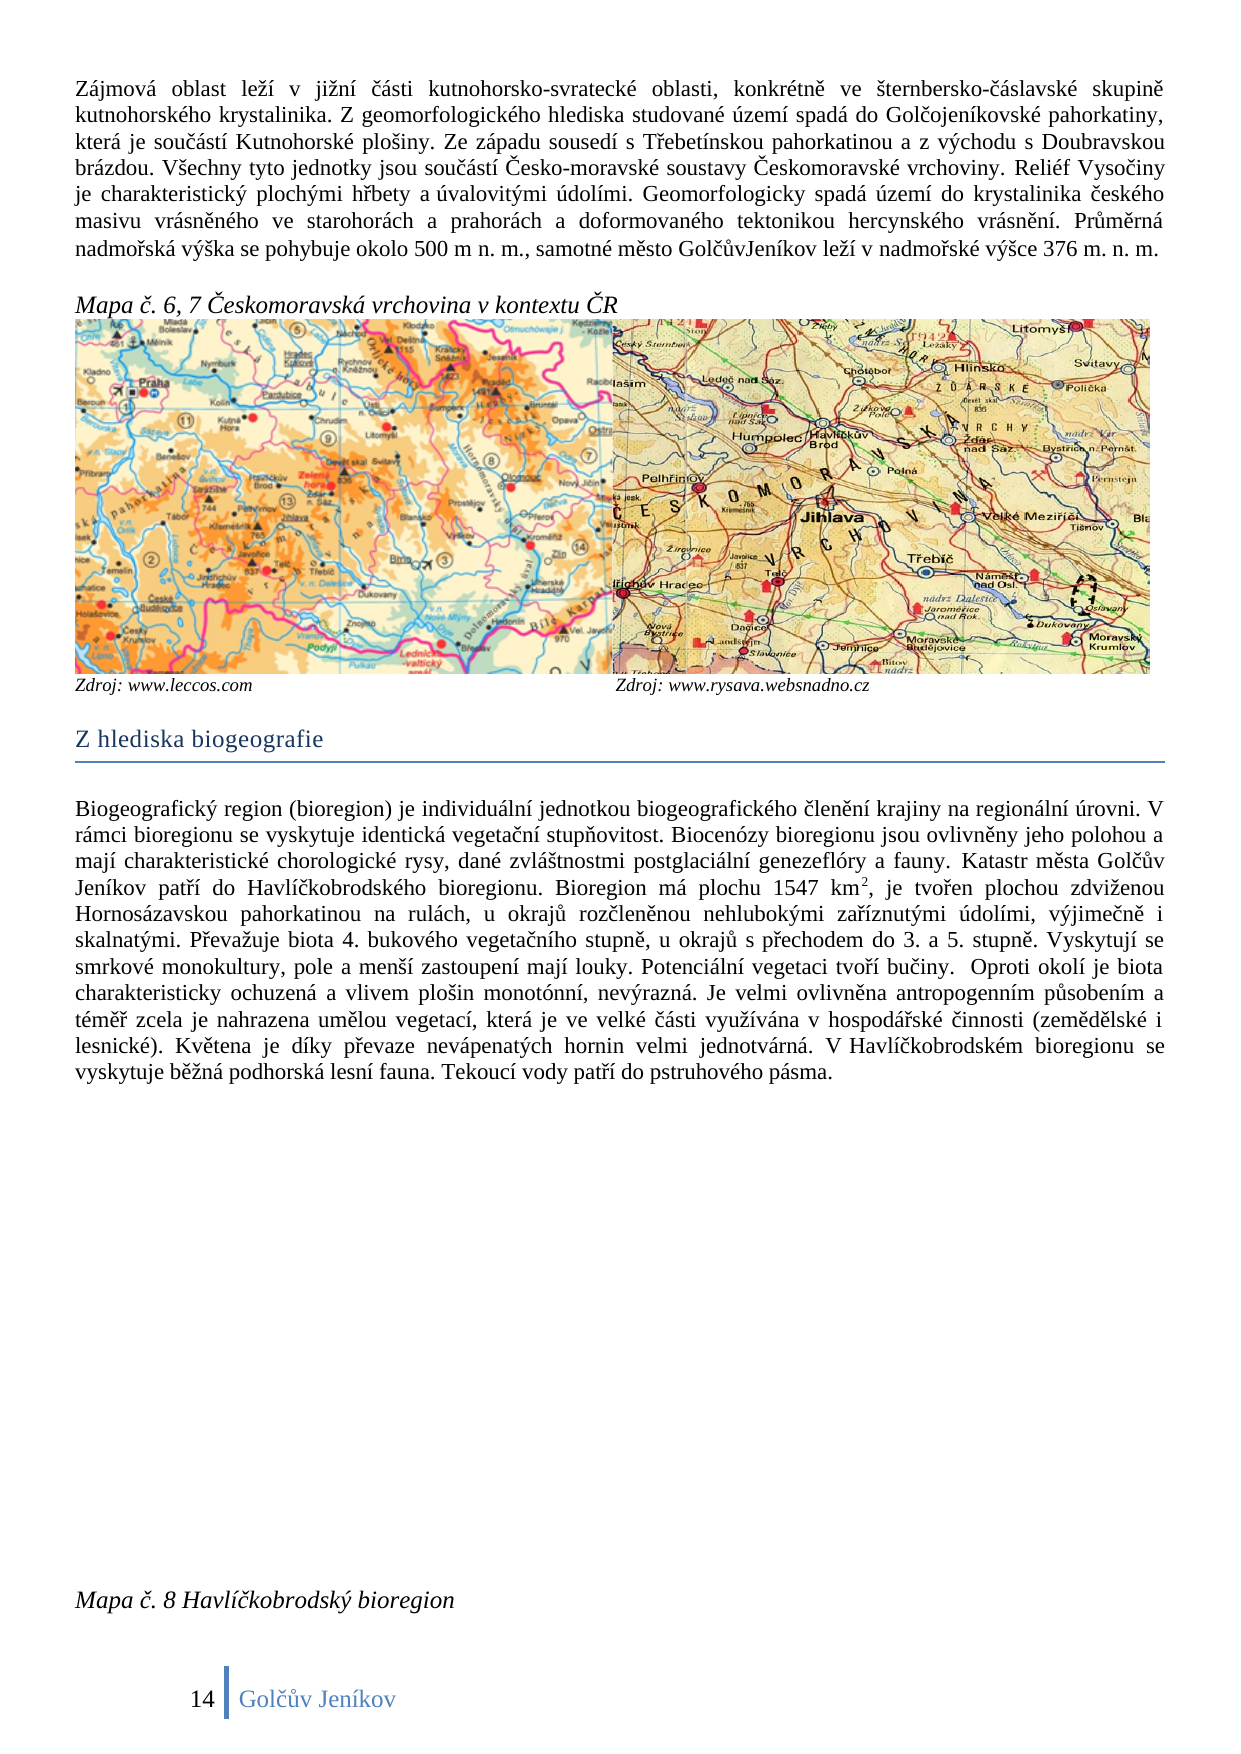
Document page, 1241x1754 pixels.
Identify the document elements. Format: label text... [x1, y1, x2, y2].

text Biogeografický region (bioregion) je individuální jednotkou biogeografického členění krajiny na regionální úrovni. V rámci bioregionu se vyskytuje identická vegetační stupňovitost. Biocenózy bioregionu jsou ovlivněny jeho polohou a mají charakteristické chorologické rysy, dané zvláštnostmi postglaciální genezeflóry a fauny. Katastr města Golčův Jeníkov patří do Havlíčkobrodského bioregionu. Bioregion má plochu 1547 km2, je tvořen plochou zdviženou Hornosázavskou pahorkatinou na rulách, u okrajů rozčleněnou nehlubokými zaříznutými údolími, výjimečně i skalnatými. Převažuje biota 4. bukového vegetačního stupně, u okrajů s přechodem do 5. stupně. Vyskytují se smrkové monokultury, pole a menší zastoupení mají louky. Potenciální vegetaci tvoří bučiny. Oproti okolí je biota charakteristicky ochuzená a vlivem plošin monotónní, nevýrazná. Je velmi ovlivněna antropogenním působením a téměř zcela je nahrazena umělou vegetací, která je ve velké části využívána v hospodářské činnosti (zemědělské i lesnické). Květena je díky převaze nevápenatých hornin velmi jednotvárná. V Havlíčkobrodském bioregionu se vyskytuje běžná podhorská lesní fauna. Tekoucí vody patří do pstruhového pásma. [75, 795, 1165, 1085]
text Mapa č. 8 Havlíčkobrodský bioregion [75, 1585, 1165, 1614]
title Z hlediska biogeografie [75, 724, 1165, 761]
text Zdroj: www.leccos.com Zdroj: www.rysava.websnadno.cz [75, 674, 1165, 696]
text Zájmová oblast leží v jižní části kutnohorsko-svratecké oblasti, konkrétně ve šternbersko-čáslavské skupině kutnohorského krystalinika. Z geomorfologického hlediska studované území spadá do Golčojeníkovské pahorkatiny, která je součástí Kutnohorské plošiny. Ze západu sousedí s Třebetínskou pahorkatinou a z východu s Doubravskou brázdou. Všechny tyto jednotky jsou součástí Česko-moravské soustavy Českomoravské vrchoviny. Reliéf Vysočiny je charakteristický plochými hřbety a úvalovitými údolími. Geomorfologicky spadá území do krystalinika českého masivu vrásněného ve starohorách a prahorách a doformovaného tektonikou hercynského vrásnění. Průměrná nadmořská výška se pohybuje okolo 500 m n. m., samotné město GolčůvJeníkov leží v nadmořské výšce 376 m. n. m. [75, 75, 1165, 262]
picture [75, 319, 1150, 674]
text Mapa č. 6, 7 Českomoravská vrchovina v kontextu ČR [75, 291, 1165, 319]
